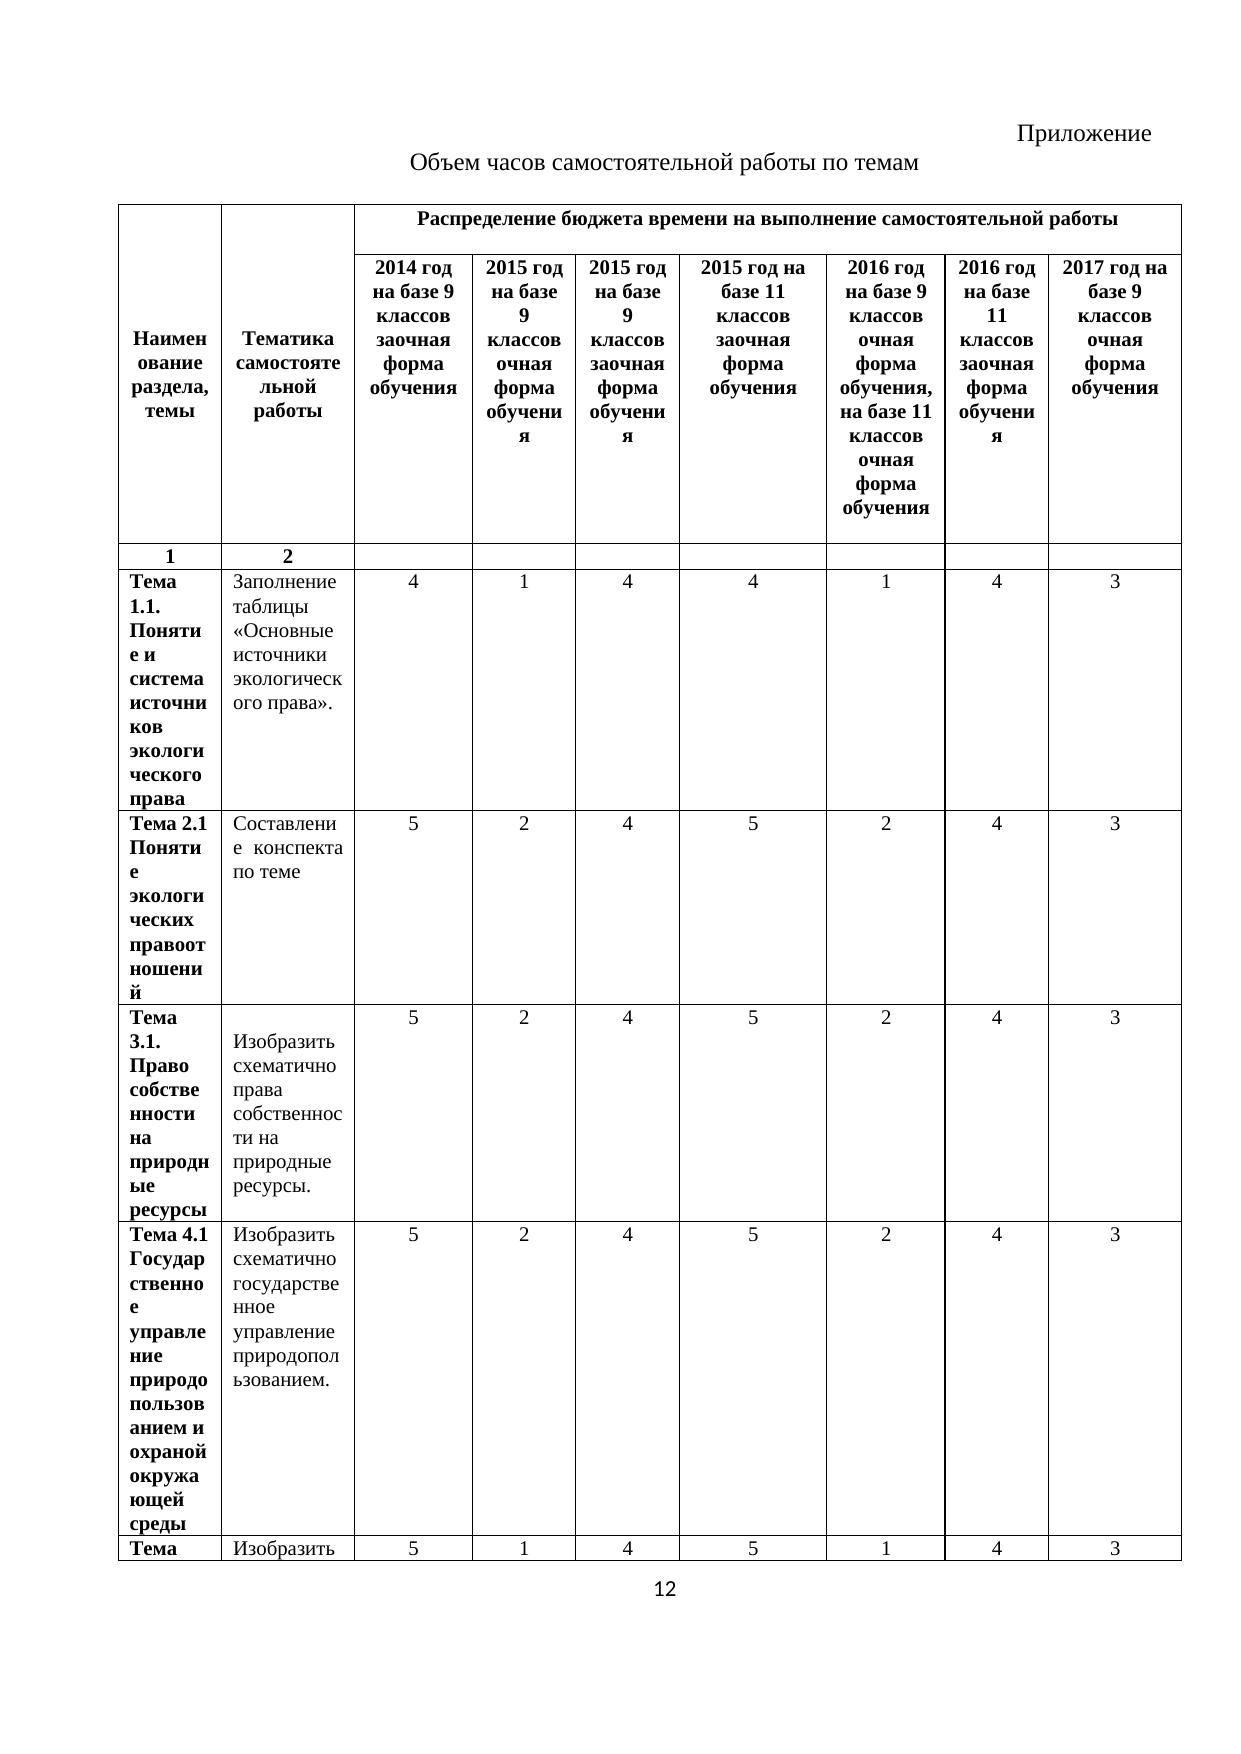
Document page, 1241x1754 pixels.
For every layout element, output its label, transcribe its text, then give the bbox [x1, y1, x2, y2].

table_cell [827, 544, 944, 568]
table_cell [119, 1536, 221, 1560]
table_cell 2015 год на базе 11 классов заочная форма обучения [680, 255, 826, 543]
table_cell Тема 1.1. Понятие и система источников экологического права [119, 570, 221, 810]
table_cell 1 [827, 570, 944, 810]
table_cell 2015 год на базе 9 классов заочная форма обучения [576, 255, 679, 543]
table_cell Изобразить схематично права собственности на природные ресурсы. [222, 1005, 354, 1221]
table_cell 4 [946, 570, 1048, 810]
table_cell 5 [355, 1005, 472, 1221]
table_cell [1049, 544, 1181, 568]
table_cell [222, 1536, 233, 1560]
table_header Распределение бюджета времени на выполнение самостоятельной работы [355, 205, 1181, 253]
table_cell 5 [680, 1222, 826, 1535]
table_cell 2016 год на базе 11 классов заочная форма обучения [946, 255, 1048, 543]
table_cell Тема 3.1. Право собственности на природные ресурсы [119, 1005, 221, 1221]
table_cell 4 [946, 811, 1048, 1004]
table_cell 2 [827, 1005, 944, 1221]
table_cell 1 [473, 570, 575, 810]
table_cell 3 [1049, 1005, 1181, 1221]
table_cell 2015 год на базе 9 классов очная форма обучения [473, 255, 575, 543]
table_cell Изобразить схематично государственное управление природопользованием. [222, 1222, 354, 1535]
table_cell 2 [473, 811, 575, 1004]
table_cell 4 [946, 1005, 1048, 1221]
table_cell 2 [473, 1222, 575, 1535]
table_cell [946, 544, 1048, 568]
table_cell 5 [355, 1222, 472, 1535]
table_cell 4 [680, 570, 826, 810]
table_cell 2016 год на базе 9 классов очная форма обучения, на базе 11 классов очная форма обучения [827, 255, 944, 543]
table_cell [576, 544, 679, 568]
table_cell 2 [827, 1222, 944, 1535]
text Приложение [177, 118, 1152, 147]
table_header Тематика самостоятельной работы [222, 205, 354, 543]
table_cell Тема 2.1 Понятие экологических правоотношений [119, 811, 221, 1004]
table_cell 4 [946, 1222, 1048, 1535]
table_cell 3 [1049, 570, 1181, 810]
table_cell Заполнение таблицы «Основные источники экологического права». [222, 570, 354, 810]
table_cell Составление конспекта по теме [222, 811, 354, 1004]
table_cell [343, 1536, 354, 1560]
table_cell 3 [1049, 811, 1181, 1004]
table_cell 4 [576, 1005, 679, 1221]
table_cell [355, 544, 472, 568]
table_cell 3 [1049, 1222, 1181, 1535]
table_cell [473, 544, 575, 568]
table_cell 2 [473, 1005, 575, 1221]
table_cell 4 [576, 570, 679, 810]
table_cell 2 [222, 544, 354, 568]
table_cell Тема 4.1 Государственное управление природопользованием и охраной окружающей среды [119, 1222, 221, 1535]
table_cell 5 [680, 1005, 826, 1221]
table_cell 5 [680, 811, 826, 1004]
text Объем часов самостоятельной работы по темам [177, 147, 1152, 176]
table_cell 1 [119, 544, 221, 568]
table_cell 2017 год на базе 9 классов очная форма обучения [1049, 255, 1181, 543]
table_cell [680, 544, 826, 568]
table_cell 4 [576, 811, 679, 1004]
table_cell 4 [355, 570, 472, 810]
table_cell 4 [576, 1222, 679, 1535]
table_header Наименование раздела, темы [119, 205, 221, 543]
table_cell 2 [827, 811, 944, 1004]
table_cell 5 [355, 811, 472, 1004]
table_cell 2014 год на базе 9 классов заочная форма обучения [355, 255, 472, 543]
